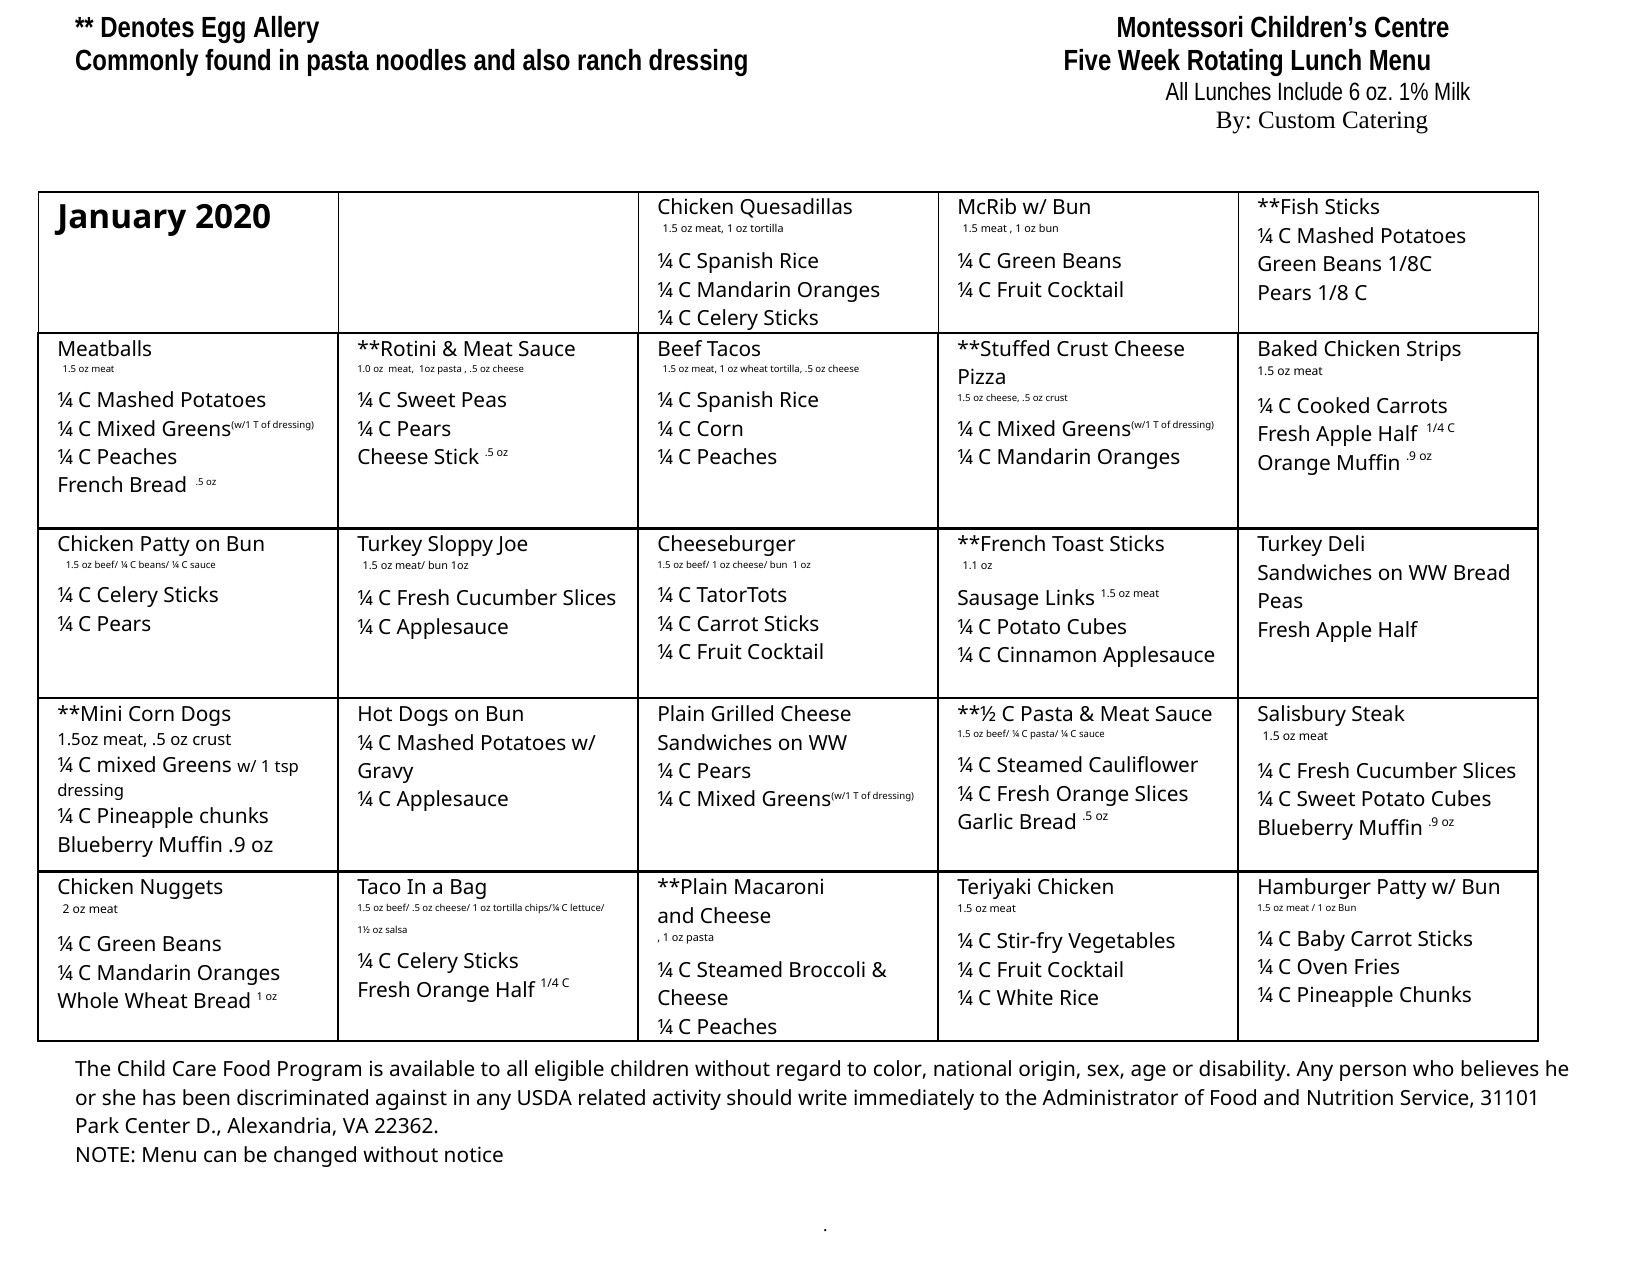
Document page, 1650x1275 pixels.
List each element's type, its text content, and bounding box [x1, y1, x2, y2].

table_cell **Rotini & Meat Sauce 1.0 oz meat, 1oz pasta , .5 oz cheese ¼ C Sweet Peas ¼ C Pears Cheese Stick .5 oz [339, 334, 637, 527]
table_cell Salisbury Steak 1.5 oz meat ¼ C Fresh Cucumber Slices ¼ C Sweet Potato Cubes Blueberry Muffin .9 oz [1239, 699, 1537, 870]
table_cell Beef Tacos 1.5 oz meat, 1 oz wheat tortilla, .5 oz cheese ¼ C Spanish Rice ¼ C Corn ¼ C Peaches [639, 334, 937, 527]
table_header **Fish Sticks ¼ C Mashed Potatoes Green Beans 1/8C Pears 1/8 C [1239, 193, 1538, 332]
table_cell Turkey Sloppy Joe 1.5 oz meat/ bun 1oz ¼ C Fresh Cucumber Slices ¼ C Applesauce [339, 530, 637, 697]
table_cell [939, 873, 1237, 1040]
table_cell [639, 873, 937, 1040]
table_cell Meatballs 1.5 oz meat ¼ C Mashed Potatoes ¼ C Mixed Greens(w/1 T of dressing) ¼ C Peaches French Bread .5 oz [39, 334, 337, 527]
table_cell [339, 873, 637, 1040]
table_cell **½ C Pasta & Meat Sauce 1.5 oz beef/ ¼ C pasta/ ¼ C sauce ¼ C Steamed Cauliflower ¼ C Fresh Orange Slices Garlic Bread .5 oz [939, 699, 1237, 870]
table_header McRib w/ Bun 1.5 meat , 1 oz bun ¼ C Green Beans ¼ C Fruit Cocktail [939, 193, 1238, 332]
table_cell Turkey Deli Sandwiches on WW Bread Peas Fresh Apple Half [1239, 530, 1537, 697]
table_cell Plain Grilled Cheese Sandwiches on WW ¼ C Pears ¼ C Mixed Greens(w/1 T of dressing) [639, 699, 937, 870]
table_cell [39, 873, 337, 1040]
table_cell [1239, 873, 1537, 1040]
table_cell Hot Dogs on Bun ¼ C Mashed Potatoes w/ Gravy ¼ C Applesauce [339, 699, 637, 870]
table_header [339, 193, 638, 332]
table_cell Cheeseburger 1.5 oz beef/ 1 oz cheese/ bun 1 oz ¼ C TatorTots ¼ C Carrot Sticks ¼ C Fruit Cocktail [639, 530, 937, 697]
table_header January 2020 [39, 193, 338, 332]
table_cell **Stuffed Crust Cheese Pizza 1.5 oz cheese, .5 oz crust ¼ C Mixed Greens(w/1 T of dressing) ¼ C Mandarin Oranges [939, 334, 1237, 527]
table_cell Baked Chicken Strips 1.5 oz meat ¼ C Cooked Carrots Fresh Apple Half 1/4 C Orange Muffin .9 oz [1239, 334, 1537, 527]
table_header Chicken Quesadillas 1.5 oz meat, 1 oz tortilla ¼ C Spanish Rice ¼ C Mandarin Oranges ¼ C Celery Sticks [639, 193, 938, 332]
table_cell **French Toast Sticks 1.1 oz Sausage Links 1.5 oz meat ¼ C Potato Cubes ¼ C Cinnamon Applesauce [939, 530, 1237, 697]
table_cell Chicken Patty on Bun 1.5 oz beef/ ¼ C beans/ ¼ C sauce ¼ C Celery Sticks ¼ C Pears [39, 530, 337, 697]
table_cell **Mini Corn Dogs 1.5oz meat, .5 oz crust ¼ C mixed Greens w/ 1 tsp dressing ¼ C Pineapple chunks Blueberry Muffin .9 oz [39, 699, 337, 870]
